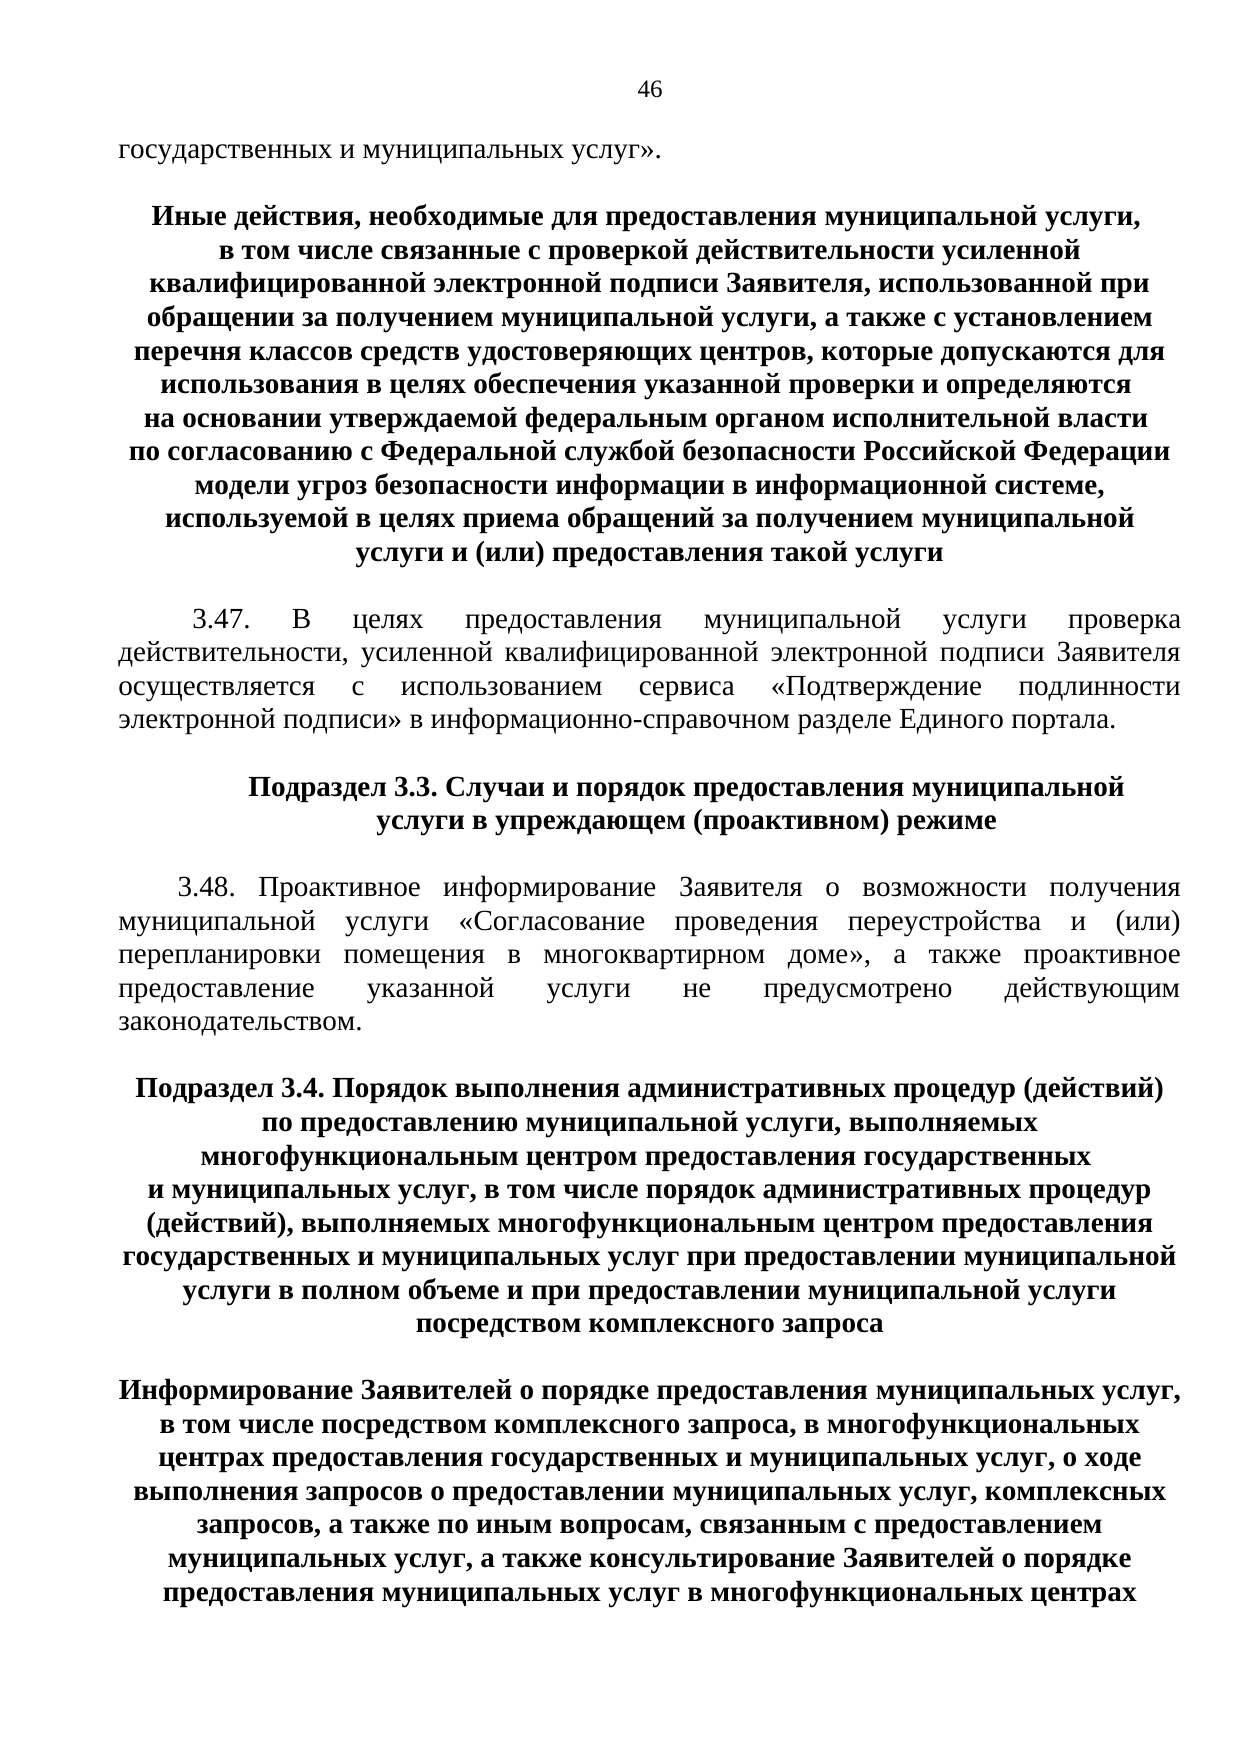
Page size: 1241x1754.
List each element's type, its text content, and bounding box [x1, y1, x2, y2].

text Подраздел 3.4. Порядок выполнения административных процедур (действий) по предоставлению муниципальной услуги, выполняемых многофункциональным центром предоставления государственных и муниципальных услуг, в том числе порядок административных процедур (действий), выполняемых многофункциональным центром предоставления государственных и муниципальных услуг при предоставлении муниципальной услуги в полном объеме и при предоставлении муниципальной услуги посредством комплексного запроса [118, 1071, 1181, 1339]
text 3.47. В целях предоставления муниципальной услуги проверка действительности, усиленной квалифицированной электронной подписи Заявителя осуществляется с использованием сервиса «Подтверждение подлинности электронной подписи» в информационно-справочном разделе Единого портала. [118, 601, 1181, 735]
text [118, 1372, 1181, 1607]
text Иные действия, необходимые для предоставления муниципальной услуги, в том числе связанные с проверкой действительности усиленной квалифицированной электронной подписи Заявителя, использованной при обращении за получением муниципальной услуги, а также с установлением перечня классов средств удостоверяющих центров, которые допускаются для использования в целях обеспечения указанной проверки и определяются на основании утверждаемой федеральным органом исполнительной власти по согласованию с Федеральной службой безопасности Российской Федерации модели угроз безопасности информации в информационной системе, используемой в целях приема обращений за получением муниципальной услуги и (или) предоставления такой услуги [118, 198, 1181, 567]
text 3.48. Проактивное информирование Заявителя о возможности получения муниципальной услуги «Согласование проведения переустройства и (или) перепланировки помещения в многоквартирном доме», а также проактивное предоставление указанной услуги не предусмотрено действующим законодательством. [118, 869, 1181, 1037]
text Подраздел 3.3. Случаи и порядок предоставления муниципальной [118, 769, 1181, 802]
text услуги в упреждающем (проактивном) режиме [118, 802, 1181, 836]
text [118, 131, 1181, 165]
